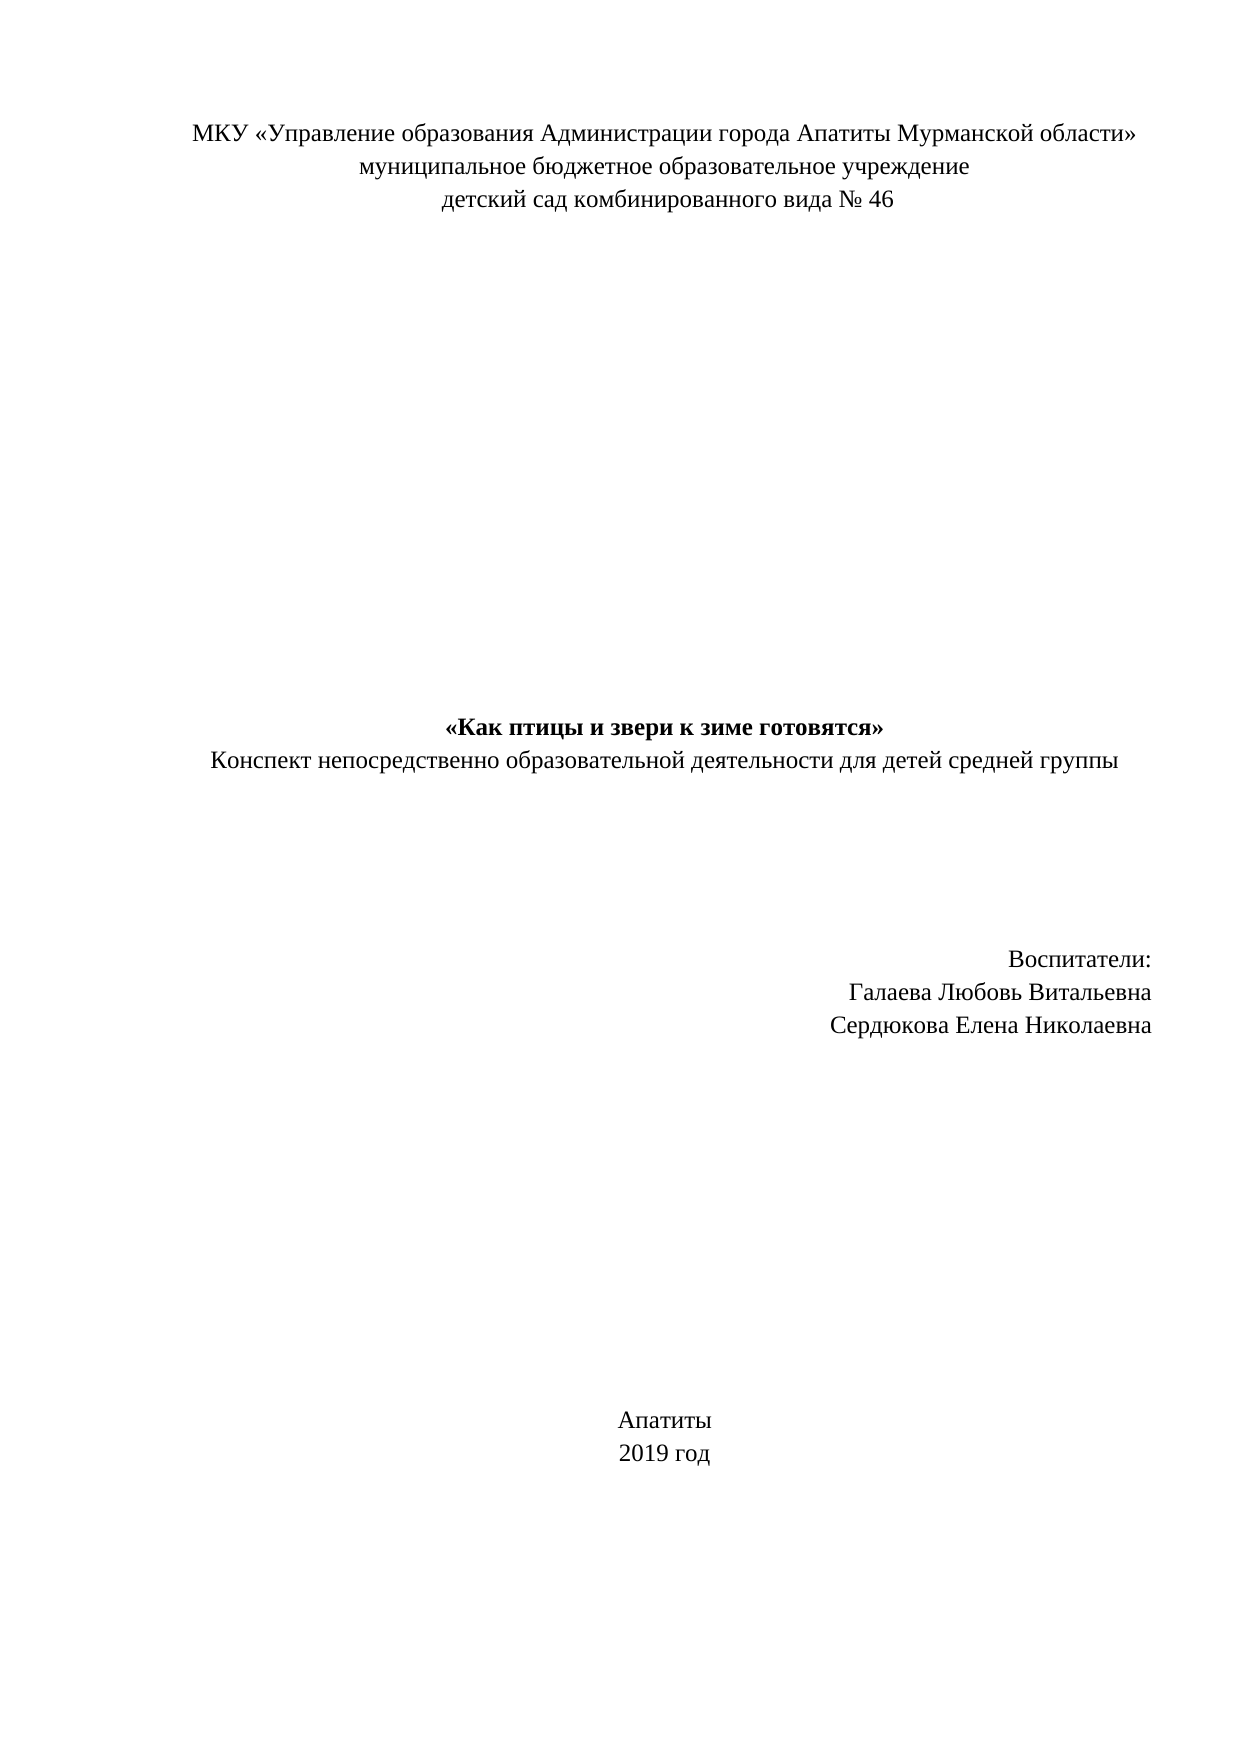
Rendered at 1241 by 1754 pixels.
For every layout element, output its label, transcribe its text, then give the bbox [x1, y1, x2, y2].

text детский сад комбинированного вида № 46 [177, 184, 1152, 213]
text Апатиты [177, 1405, 1152, 1434]
text МКУ «Управление образования Администрации города Апатиты Мурманской области» [177, 118, 1152, 147]
text Конспект непосредственно образовательной деятельности для детей средней группы [177, 746, 1152, 774]
text «Как птицы и звери к зиме готовятся» [177, 712, 1152, 741]
text Сердюкова Елена Николаевна [177, 1010, 1152, 1038]
text 2019 год [177, 1438, 1152, 1467]
text Воспитатели: [177, 944, 1152, 972]
text муниципальное бюджетное образовательное учреждение [177, 151, 1152, 180]
text Галаева Любовь Витальевна [177, 977, 1152, 1005]
